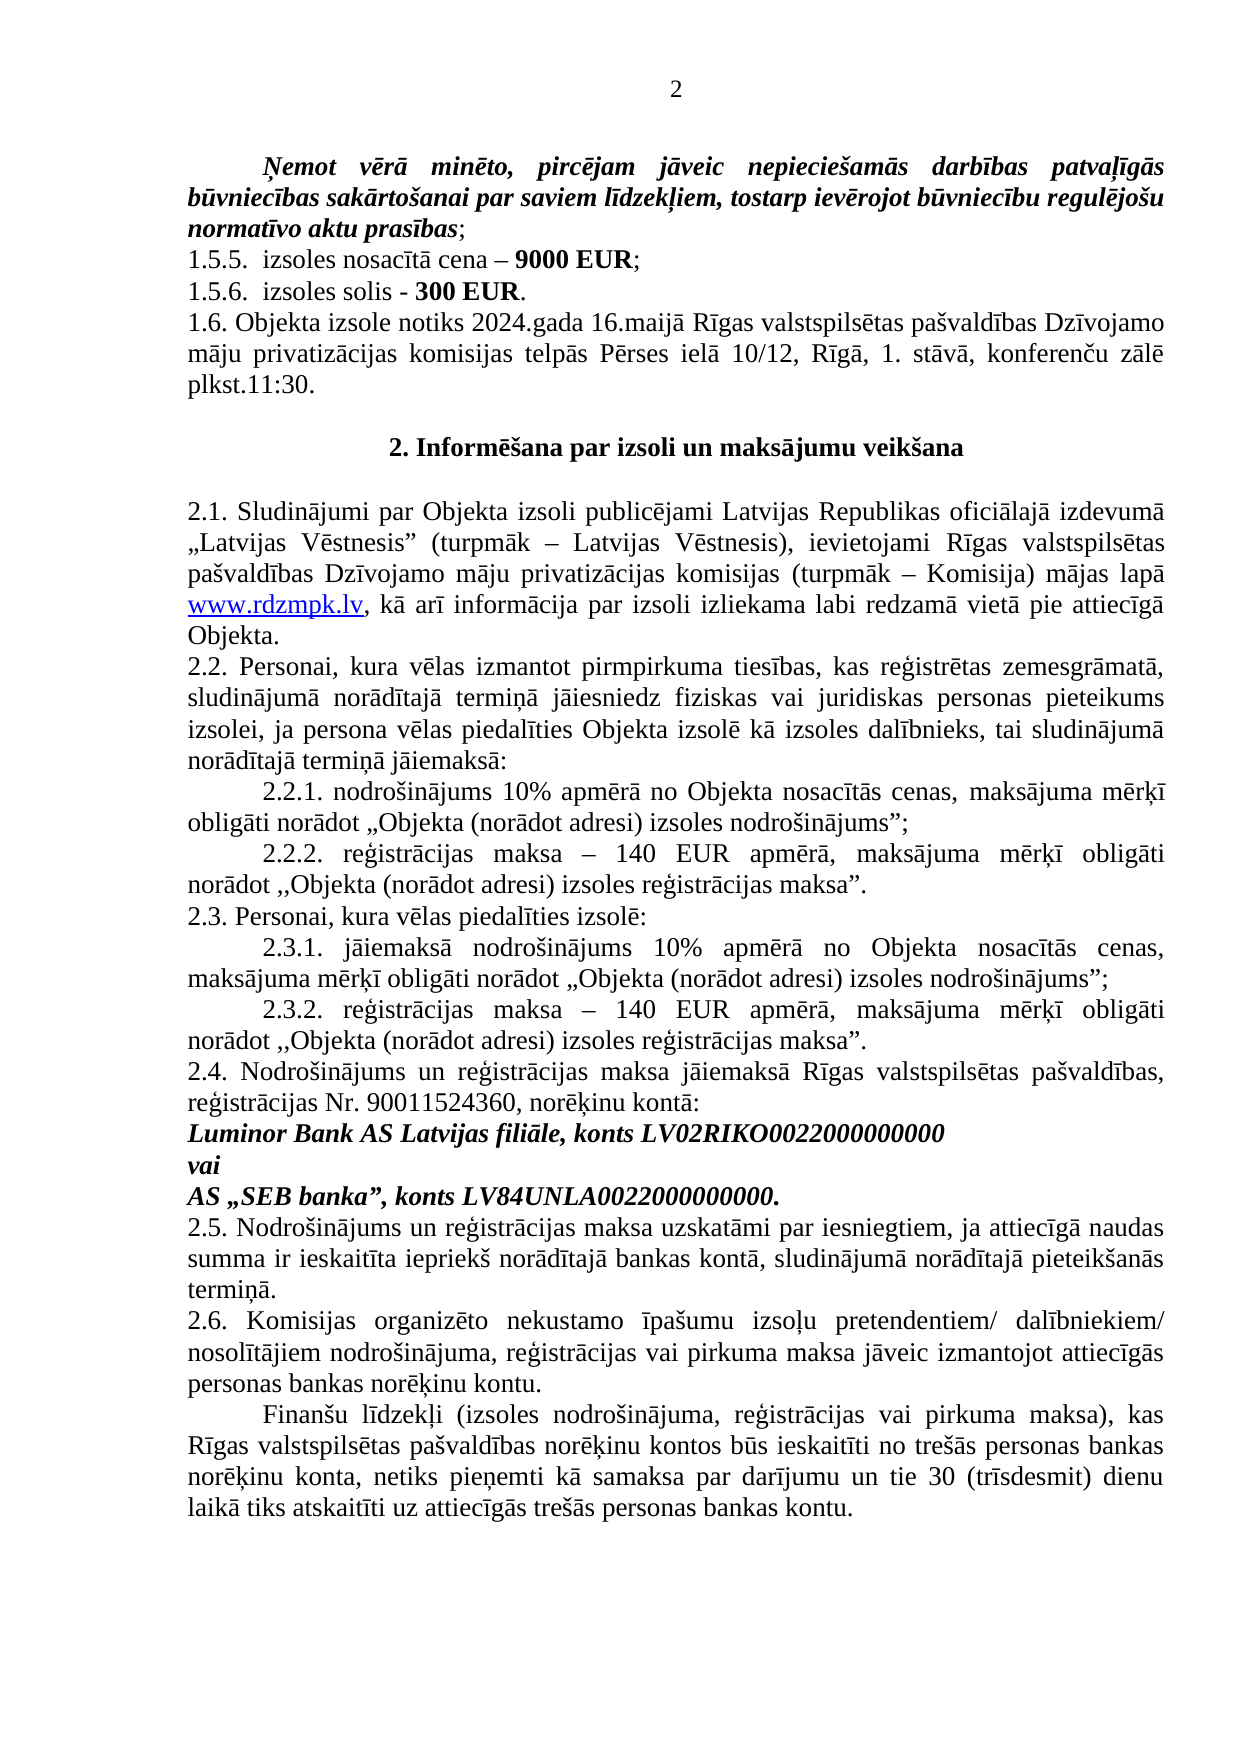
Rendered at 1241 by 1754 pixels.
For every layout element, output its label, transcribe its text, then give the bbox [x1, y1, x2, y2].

text 2.6. Komisijas organizēto nekustamo īpašumu izsoļu pretendentiem/ dalībniekiem/ nosolītājiem nodrošinājuma, reģistrācijas vai pirkuma maksa jāveic izmantojot attiecīgās personas bankas norēķinu kontu. [187, 1304, 1165, 1398]
text 2.2.2. reģistrācijas maksa – 140 EUR apmērā, maksājuma mērķī obligāti norādot ,,Objekta (norādot adresi) izsoles reģistrācijas maksa”. [187, 837, 1165, 899]
text vai [187, 1149, 1165, 1180]
text Ņemot vērā minēto, pircējam jāveic nepieciešamās darbības patvaļīgās būvniecības sakārtošanai par saviem līdzekļiem, tostarp ievērojot būvniecību regulējošu normatīvo aktu prasības; [187, 150, 1165, 243]
text 1.5.5. izsoles nosacītā cena – 9000 EUR; [187, 243, 1165, 274]
text 2.2. Personai, kura vēlas izmantot pirmpirkuma tiesības, kas reģistrētas zemesgrāmatā, sludinājumā norādītajā termiņā jāiesniedz fiziskas vai juridiskas personas pieteikums izsolei, ja persona vēlas piedalīties Objekta izsolē kā izsoles dalībnieks, tai sludinājumā norādītajā termiņā jāiemaksā: [187, 650, 1165, 775]
text 2.5. Nodrošinājums un reģistrācijas maksa uzskatāmi par iesniegtiem, ja attiecīgā naudas summa ir ieskaitīta iepriekš norādītajā bankas kontā, sludinājumā norādītajā pieteikšanās termiņā. [187, 1211, 1165, 1304]
text 2.2.1. nodrošinājums 10% apmērā no Objekta nosacītās cenas, maksājuma mērķī obligāti norādot „Objekta (norādot adresi) izsoles nodrošinājums”; [187, 775, 1165, 837]
text 2. Informēšana par izsoli un maksājumu veikšana [187, 431, 1165, 462]
text 2.3. Personai, kura vēlas piedalīties izsolē: [187, 899, 1165, 931]
text 2.3.1. jāiemaksā nodrošinājums 10% apmērā no Objekta nosacītās cenas, maksājuma mērķī obligāti norādot „Objekta (norādot adresi) izsoles nodrošinājums”; [187, 931, 1165, 993]
text AS „SEB banka”, konts LV84UNLA0022000000000. [187, 1180, 1165, 1211]
text Luminor Bank AS Latvijas filiāle, konts LV02RIKO0022000000000 [187, 1118, 1165, 1149]
text 2.3.2. reģistrācijas maksa – 140 EUR apmērā, maksājuma mērķī obligāti norādot ,,Objekta (norādot adresi) izsoles reģistrācijas maksa”. [187, 993, 1165, 1055]
text 1.5.6. izsoles solis - 300 EUR. [187, 274, 1165, 306]
text 1.6. Objekta izsole notiks 2024.gada 16.maijā Rīgas valstspilsētas pašvaldības Dzīvojamo māju privatizācijas komisijas telpās Pērses ielā 10/12, Rīgā, 1. stāvā, konferenču zālē plkst.11:30. [187, 306, 1165, 399]
text 2.4. Nodrošinājums un reģistrācijas maksa jāiemaksā Rīgas valstspilsētas pašvaldības, reģistrācijas Nr. 90011524360, norēķinu kontā: [187, 1055, 1165, 1118]
text Finanšu līdzekļi (izsoles nodrošinājuma, reģistrācijas vai pirkuma maksa), kas Rīgas valstspilsētas pašvaldības norēķinu kontos būs ieskaitīti no trešās personas bankas norēķinu konta, netiks pieņemti kā samaksa par darījumu un tie 30 (trīsdesmit) dienu laikā tiks atskaitīti uz attiecīgās trešās personas bankas kontu. [187, 1398, 1165, 1522]
text 2.1. Sludinājumi par Objekta izsoli publicējami Latvijas Republikas oficiālajā izdevumā „Latvijas Vēstnesis” (turpmāk – Latvijas Vēstnesis), ievietojami Rīgas valstspilsētas pašvaldības Dzīvojamo māju privatizācijas komisijas (turpmāk – Komisija) mājas lapā www.rdzmpk.lv, kā arī informācija par izsoli izliekama labi redzamā vietā pie attiecīgā Objekta. [187, 495, 1165, 650]
